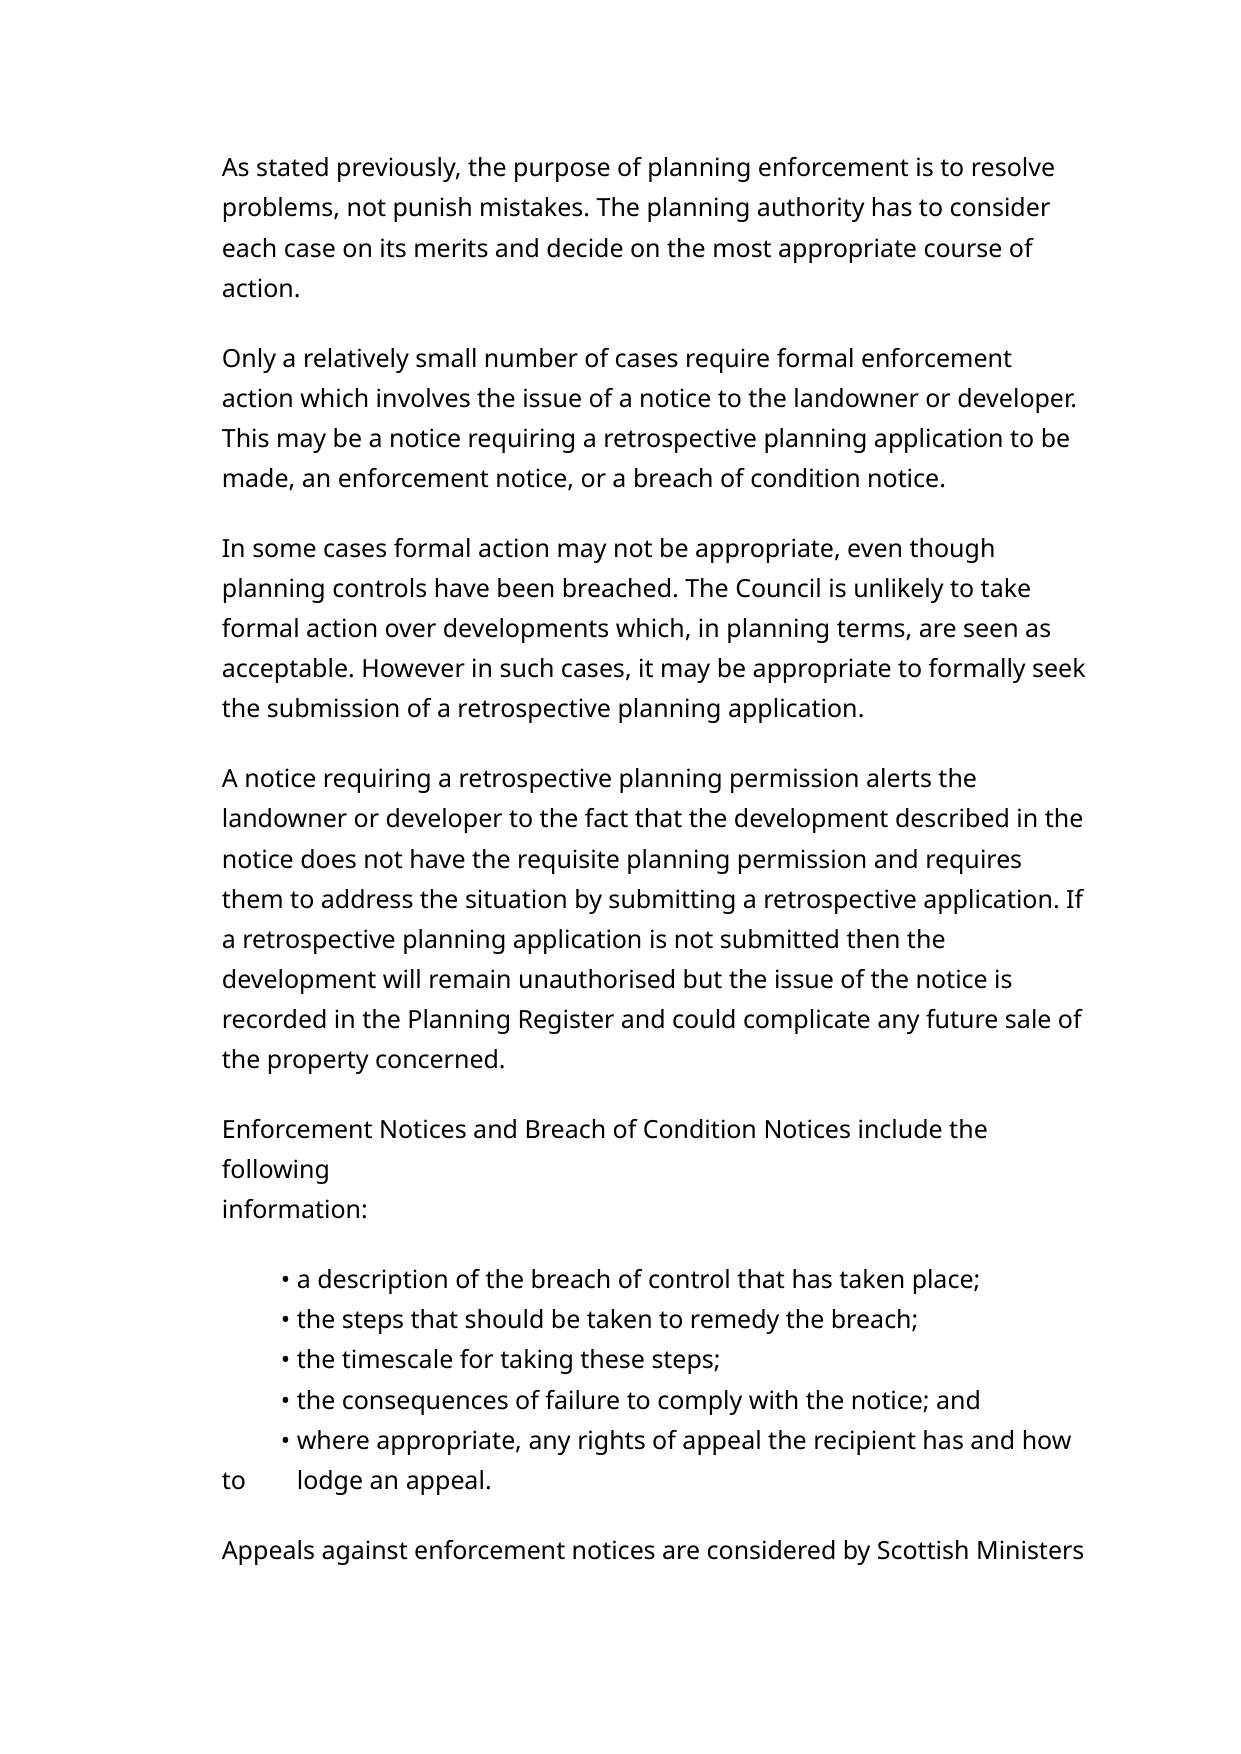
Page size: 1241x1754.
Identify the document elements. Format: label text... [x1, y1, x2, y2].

text Enforcement Notices and Breach of Condition Notices include the following [222, 1112, 1090, 1186]
list the timescale for taking these steps; [222, 1342, 1090, 1376]
list where appropriate, any rights of appeal the recipient has and how to lodge an appeal. [222, 1422, 1090, 1497]
text Only a relatively small number of cases require formal enforcement action which involves the issue of a notice to the landowner or developer. This may be a notice requiring a retrospective planning application to be made, an enforcement notice, or a breach of condition notice. [222, 340, 1090, 495]
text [222, 1532, 1090, 1567]
text As stated previously, the purpose of planning enforcement is to resolve problems, not punish mistakes. The planning authority has to consider each case on its merits and decide on the most appropriate course of action. [222, 150, 1090, 304]
list the consequences of failure to comply with the notice; and [222, 1382, 1090, 1416]
text In some cases formal action may not be appropriate, even though planning controls have been breached. The Council is unlikely to take formal action over developments which, in planning terms, are seen as acceptable. However in such cases, it may be appropriate to formally seek the submission of a retrospective planning application. [222, 531, 1090, 725]
list the steps that should be taken to remedy the breach; [222, 1302, 1090, 1336]
list a description of the breach of control that has taken place; [222, 1262, 1090, 1296]
text A notice requiring a retrospective planning permission alerts the landowner or developer to the fact that the development described in the notice does not have the requisite planning permission and requires them to address the situation by submitting a retrospective application. If a retrospective planning application is not submitted then the development will remain unauthorised but the issue of the notice is recorded in the Planning Register and could complicate any future sale of the property concerned. [222, 761, 1090, 1076]
text information: [222, 1192, 1090, 1226]
